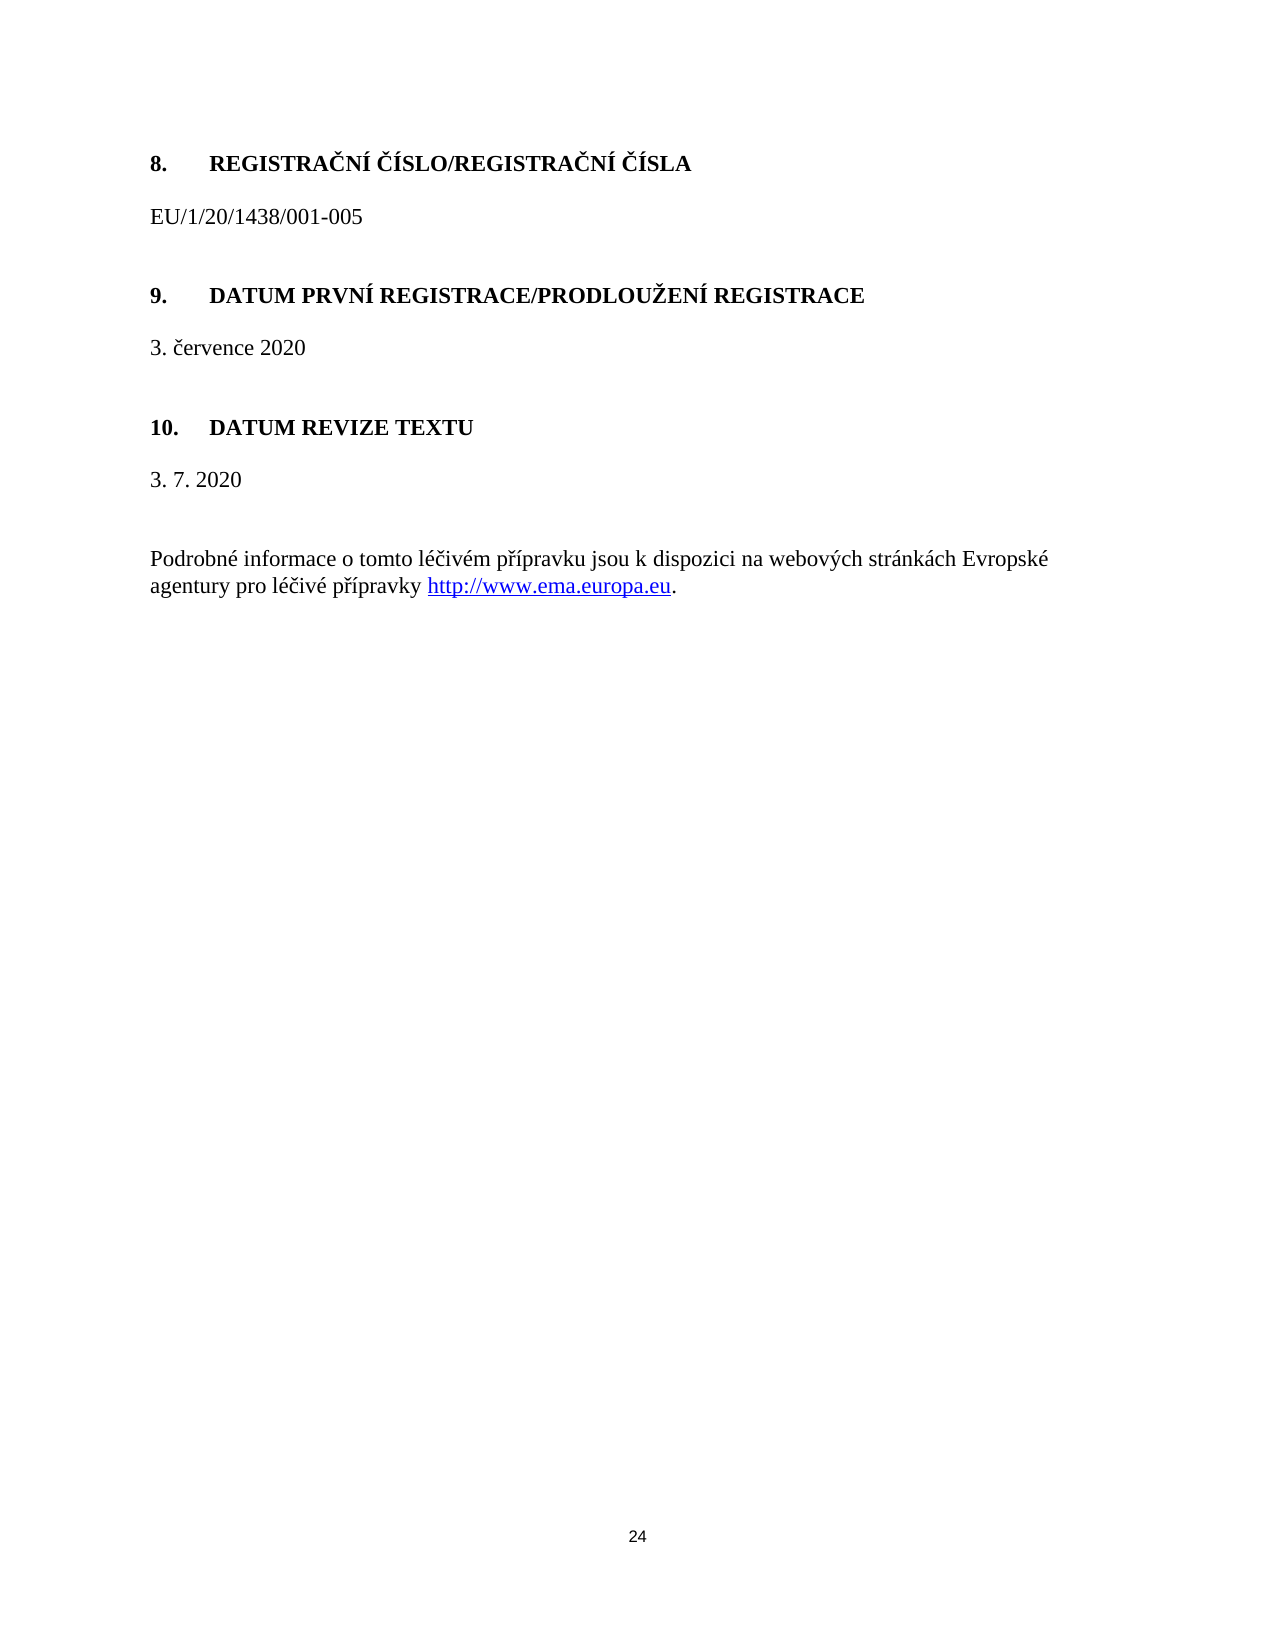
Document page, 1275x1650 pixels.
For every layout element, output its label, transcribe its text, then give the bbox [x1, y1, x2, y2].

text 9. DATUM PRVNÍ REGISTRACE/PRODLOUŽENÍ REGISTRACE [150, 282, 1125, 308]
text 3. července 2020 [150, 334, 1125, 361]
text 10. DATUM REVIZE TEXTU [150, 413, 1125, 440]
text 3. 7. 2020 [150, 466, 1125, 493]
text EU/1/20/1438/001-005 [150, 203, 1125, 229]
text 8. REGISTRAČNÍ ČÍSLO/REGISTRAČNÍ ČÍSLA [150, 150, 1125, 176]
text Podrobné informace o tomto léčivém přípravku jsou k dispozici na webových stránkách Evropské agentury pro léčivé přípravky http://www.ema.europa.eu. [150, 545, 1125, 598]
